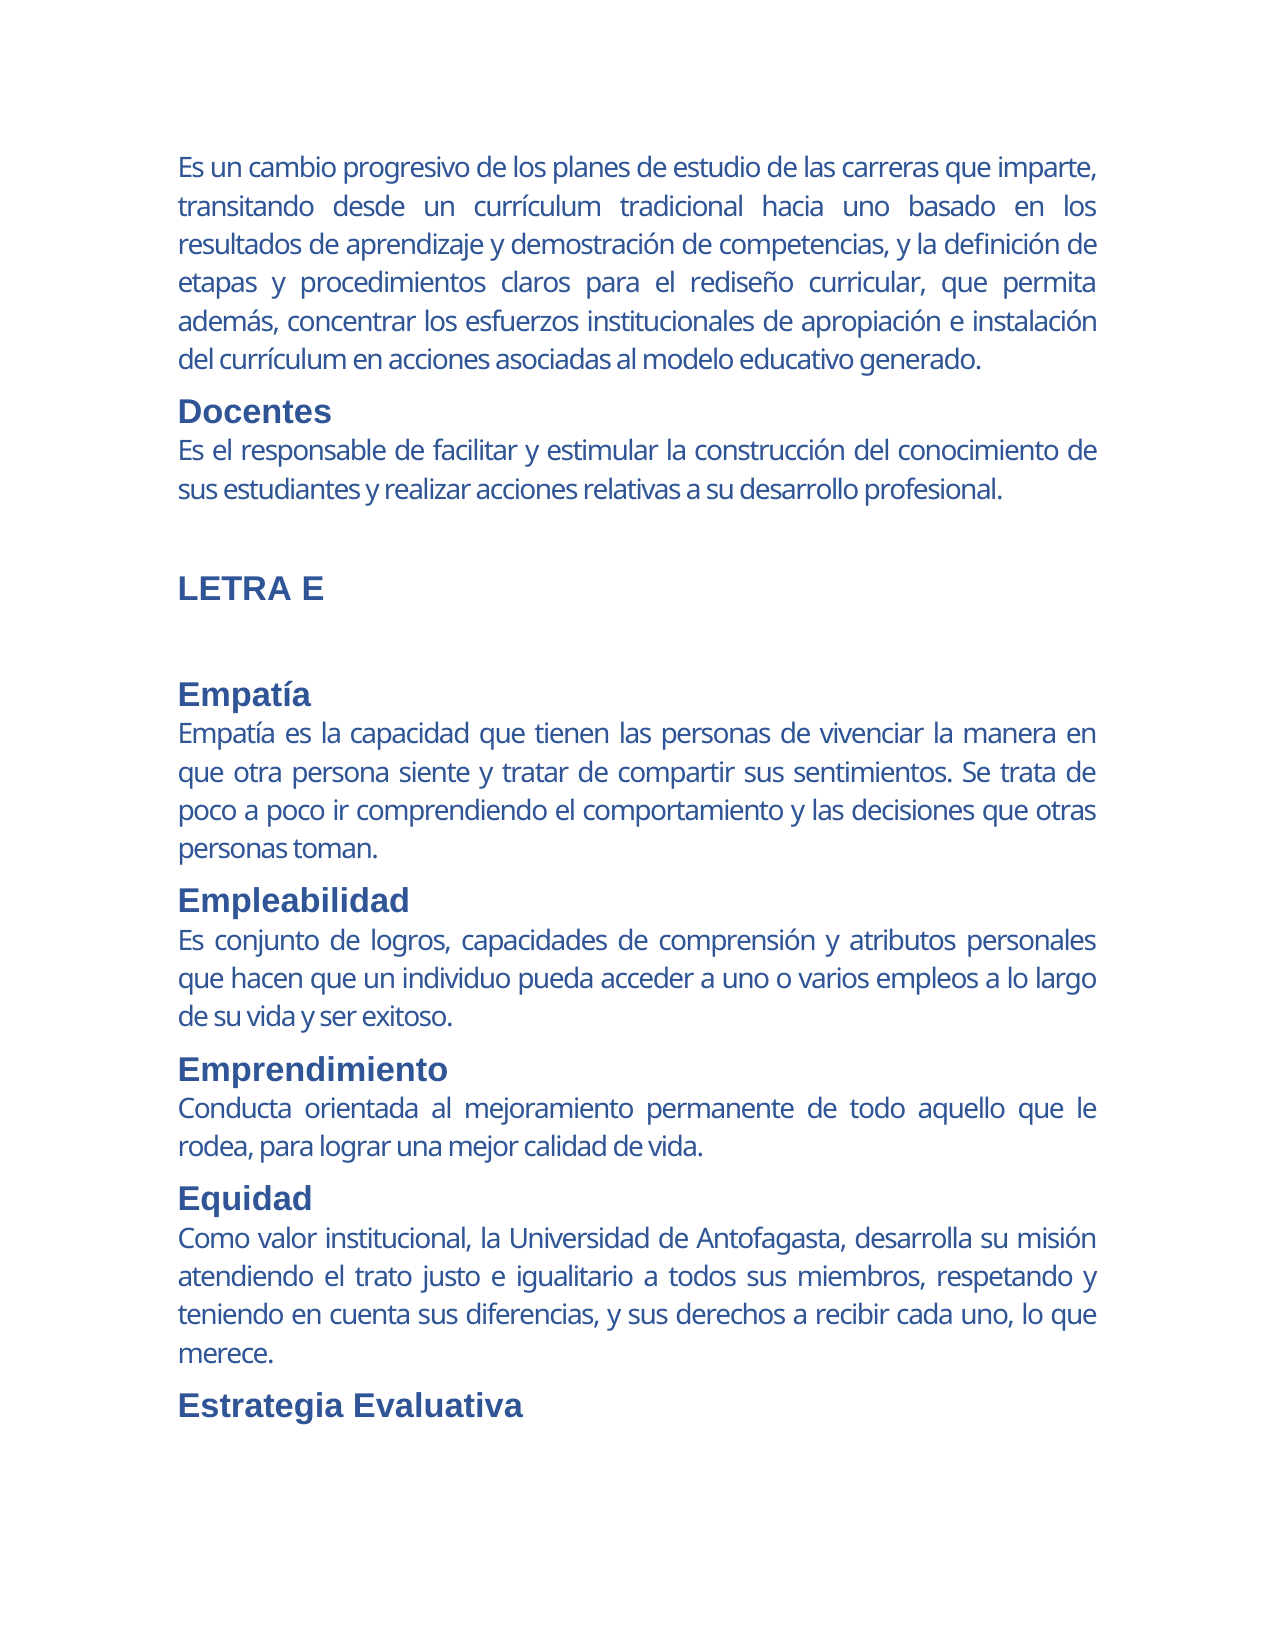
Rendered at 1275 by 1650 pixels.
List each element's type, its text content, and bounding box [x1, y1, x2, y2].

text LETRA E [177, 554, 1098, 607]
text Es conjunto de logros, capacidades de comprensión y atributos personales que hacen que un individuo pueda acceder a uno o varios empleos a lo largo de su vida y ser exitoso. [177, 920, 1098, 1035]
text Emprendimiento [177, 1035, 1098, 1088]
text Empleabilidad [177, 867, 1098, 920]
text Es un cambio progresivo de los planes de estudio de las carreras que imparte, transitando desde un currículum tradicional hacia uno basado en los resultados de aprendizaje y demostración de competencias, y la definición de etapas y procedimientos claros para el rediseño curricular, que permita además, concentrar los esfuerzos institucionales de apropiación e instalación del currículum en acciones asociadas al modelo educativo generado. [177, 148, 1098, 378]
text Estrategia Evaluativa [177, 1371, 1098, 1424]
text Equidad [177, 1165, 1098, 1218]
text Conducta orientada al mejoramiento permanente de todo aquello que le rodea, para lograr una mejor calidad de vida. [177, 1088, 1098, 1165]
text Empatía es la capacidad que tienen las personas de vivenciar la manera en que otra persona siente y tratar de compartir sus sentimientos. Se trata de poco a poco ir comprendiendo el comportamiento y las decisiones que otras personas toman. [177, 714, 1098, 867]
text Es el responsable de facilitar y estimular la construcción del conocimiento de sus estudiantes y realizar acciones relativas a su desarrollo profesional. [177, 431, 1098, 507]
text Docentes [177, 378, 1098, 431]
text Como valor institucional, la Universidad de Antofagasta, desarrolla su misión atendiendo el trato justo e igualitario a todos sus miembros, respetando y teniendo en cuenta sus diferencias, y sus derechos a recibir cada uno, lo que merece. [177, 1218, 1098, 1371]
text Empatía [177, 661, 1098, 714]
